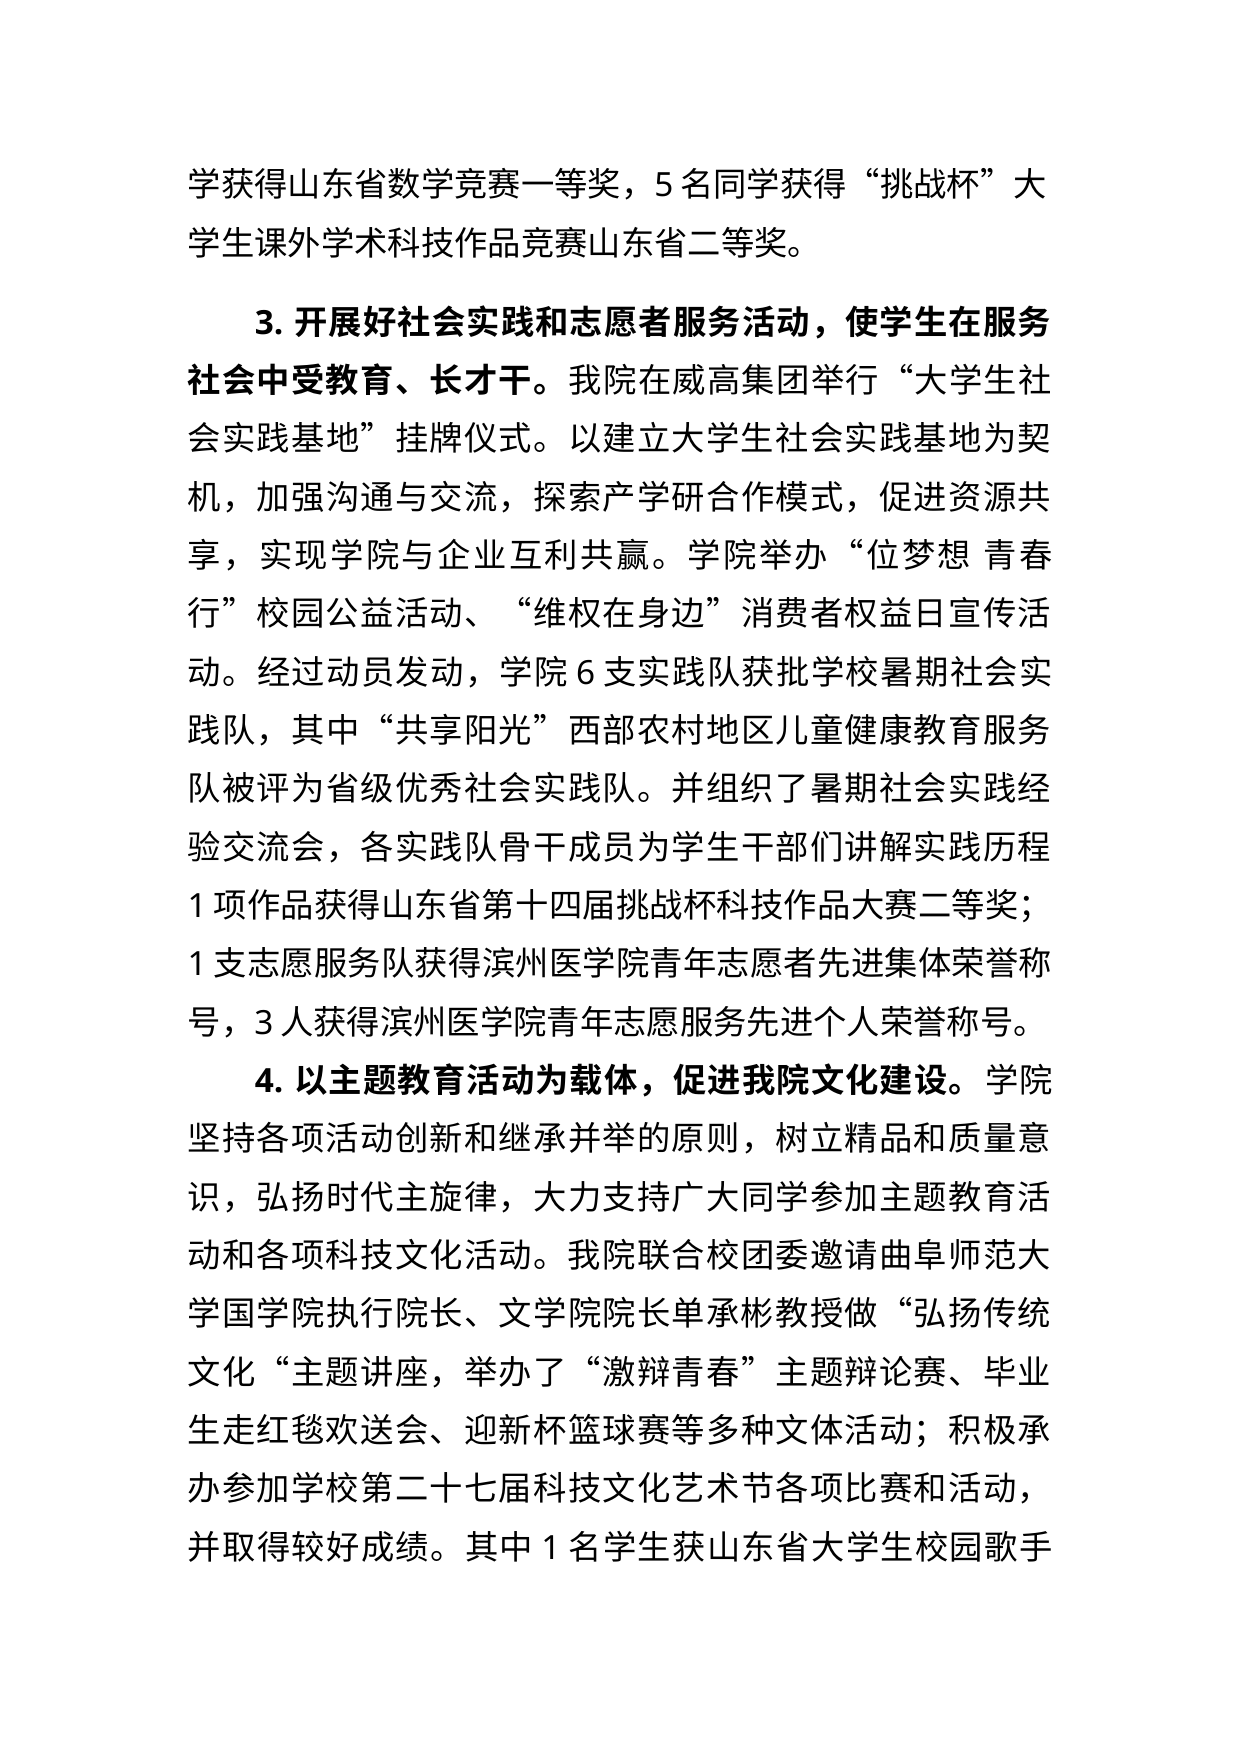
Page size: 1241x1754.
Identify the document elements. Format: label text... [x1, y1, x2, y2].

text 3. 开展好社会实践和志愿者服务活动，使学生在服务社会中受教育、长才干。我院在威高集团举行“大学生社会实践基地”挂牌仪式。以建立大学生社会实践基地为契机，加强沟通与交流，探索产学研合作模式，促进资源共享，实现学院与企业互利共赢。学院举办“位梦想 青春行”校园公益活动、“维权在身边”消费者权益日宣传活动。经过动员发动，学院6支实践队获批学校暑期社会实践队，其中“共享阳光”西部农村地区儿童健康教育服务队被评为省级优秀社会实践队。并组织了暑期社会实践经验交流会，各实践队骨干成员为学生干部们讲解实践历程。1项作品获得山东省第十四届挑战杯科技作品大赛二等奖；1支志愿服务队获得滨州医学院青年志愿者先进集体荣誉称号，3人获得滨州医学院青年志愿服务先进个人荣誉称号。 [187, 287, 1053, 1046]
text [187, 1046, 1053, 1571]
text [187, 150, 1053, 267]
